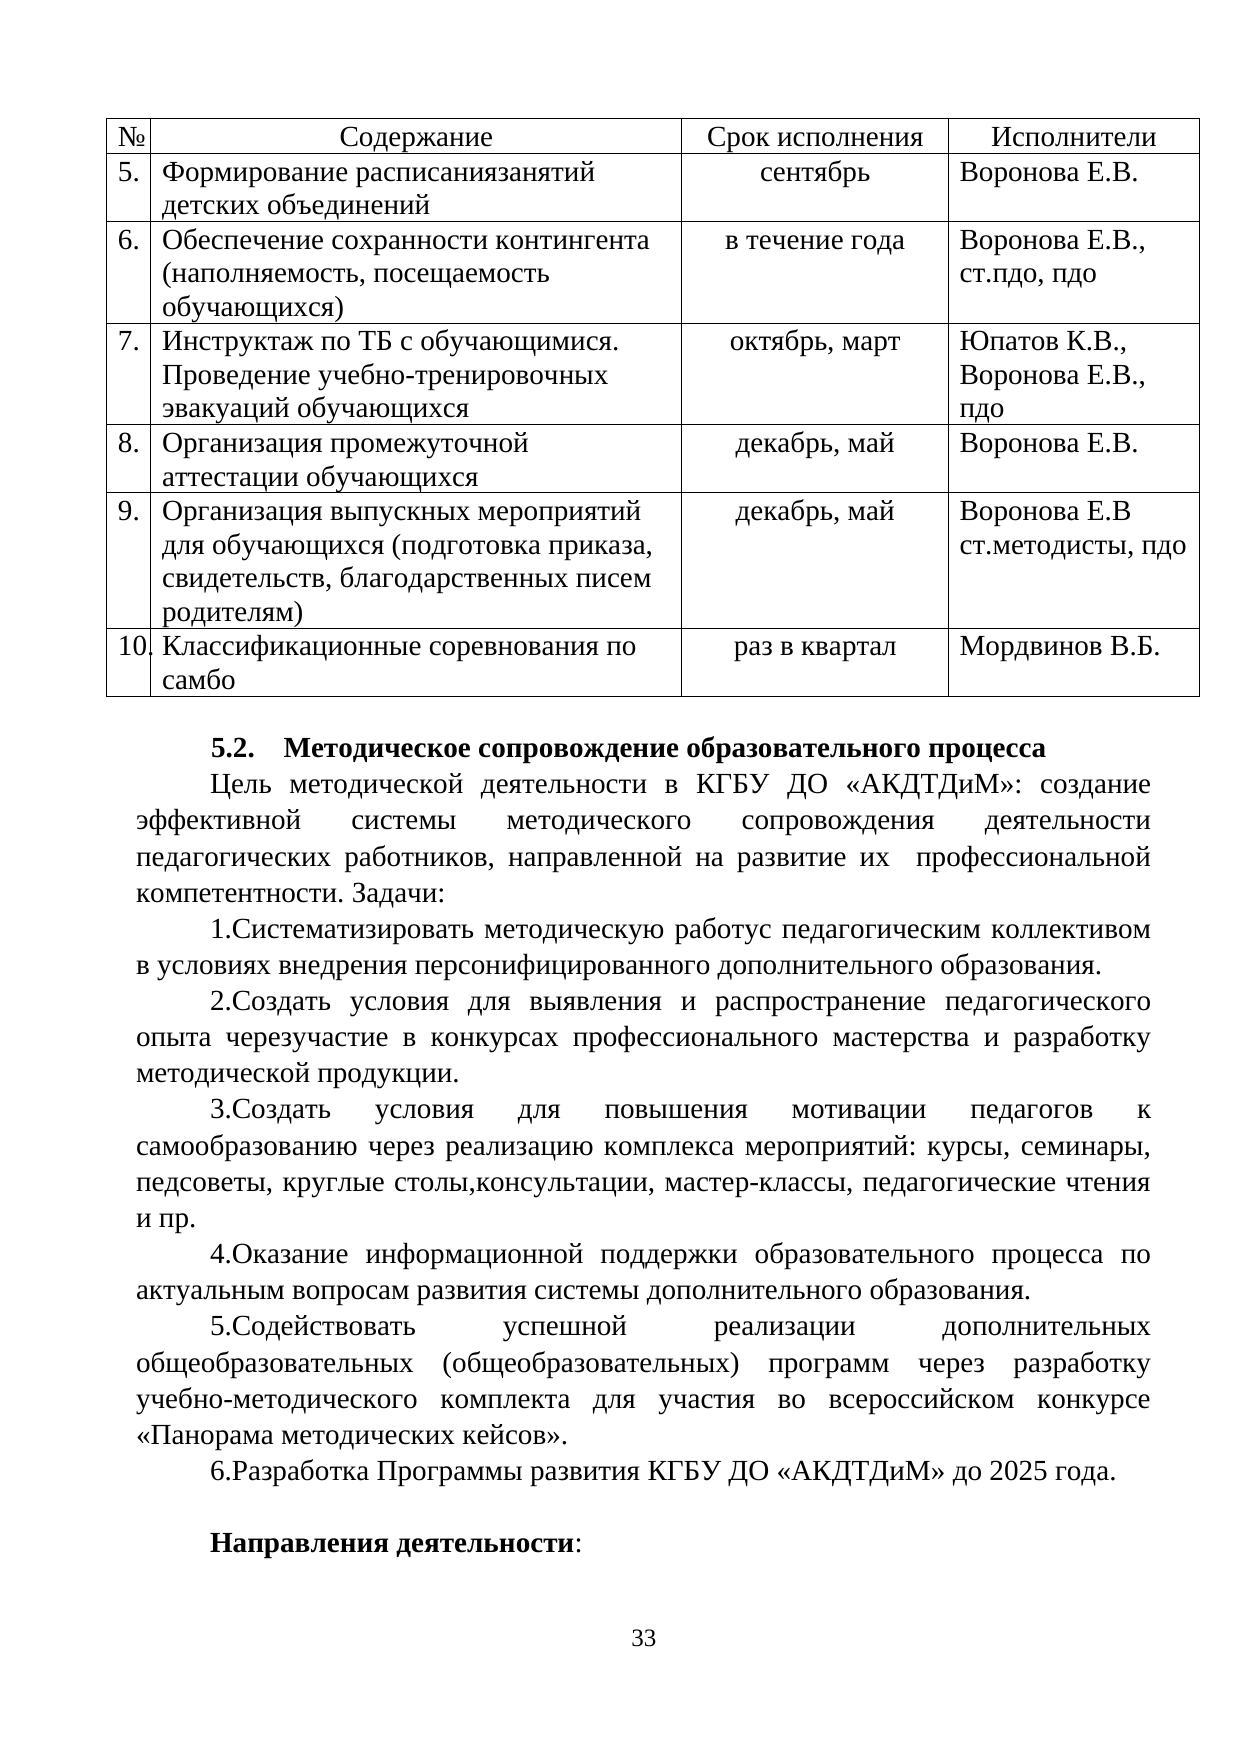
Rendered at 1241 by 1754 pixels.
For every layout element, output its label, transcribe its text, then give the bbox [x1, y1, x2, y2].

table_cell сентябрь [682, 154, 948, 221]
table_cell Обеспечение сохранности контингента (наполняемость, посещаемость обучающихся) [151, 222, 681, 322]
table_header № [107, 119, 150, 153]
table_cell Воронова Е.В. [949, 425, 1199, 492]
table_header Исполнители [949, 119, 1199, 153]
table_cell [107, 493, 150, 627]
table_cell Воронова Е.В., ст.пдо, пдо [949, 222, 1199, 322]
table_cell [107, 425, 150, 492]
table_header Срок исполнения [682, 119, 948, 153]
table_cell Юпатов К.В., Воронова Е.В., пдо [949, 324, 1199, 424]
table_cell декабрь, май [682, 493, 948, 627]
table_cell [107, 222, 150, 322]
table_cell Формирование расписаниязанятий детских объединений [151, 154, 681, 221]
table_cell октябрь, март [682, 324, 948, 424]
list Направления деятельности: [136, 1525, 1152, 1559]
table_cell Воронова Е.В ст.методисты, пдо [949, 493, 1199, 627]
table_cell Организация промежуточной аттестации обучающихся [151, 425, 681, 492]
table_cell в течение года [682, 222, 948, 322]
list 5.Содействовать успешной реализации дополнительных общеобразовательных (общеобразовательных) программ через разработку учебно-методического комплекта для участия во всероссийском конкурсе «Панорама методических кейсов». [136, 1308, 1152, 1451]
table_cell Классификационные соревнования по самбо [151, 629, 681, 696]
table_cell Инструктаж по ТБ с обучающимися. Проведение учебно-тренировочных эвакуаций обучающихся [151, 324, 681, 424]
list 2.Создать условия для выявления и распространение педагогического опыта черезучастие в конкурсах профессионального мастерства и разработку методической продукции. [136, 983, 1152, 1089]
table_cell Организация выпускных мероприятий для обучающихся (подготовка приказа, свидетельств, благодарственных писем родителям) [151, 493, 681, 627]
table_cell [107, 154, 150, 221]
list 6.Разработка Программы развития КГБУ ДО «АКДТДиМ» до 2025 года. [136, 1453, 1152, 1487]
list Цель методической деятельности в КГБУ ДО «АКДТДиМ»: создание эффективной системы методического сопровождения деятельности педагогических работников, направленной на развитие их профессиональной компетентности. Задачи: [136, 766, 1152, 908]
table_cell [107, 629, 150, 696]
list 3.Создать условия для повышения мотивации педагогов к самообразованию через реализацию комплекса мероприятий: курсы, семинары, педсоветы, круглые столы,консультации, мастер-классы, педагогические чтения и пр. [136, 1092, 1152, 1234]
table_cell [107, 324, 150, 424]
list 1.Систематизировать методическую работус педагогическим коллективом в условиях внедрения персонифицированного дополнительного образования. [136, 911, 1152, 981]
table_cell Воронова Е.В. [949, 154, 1199, 221]
table_cell декабрь, май [682, 425, 948, 492]
table_cell раз в квартал [682, 629, 948, 696]
list Методическое сопровождение образовательного процесса [136, 730, 1152, 764]
list 4.Оказание информационной поддержки образовательного процесса по актуальным вопросам развития системы дополнительного образования. [136, 1236, 1152, 1306]
table_header Содержание [151, 119, 681, 153]
table_cell Мордвинов В.Б. [949, 629, 1199, 696]
